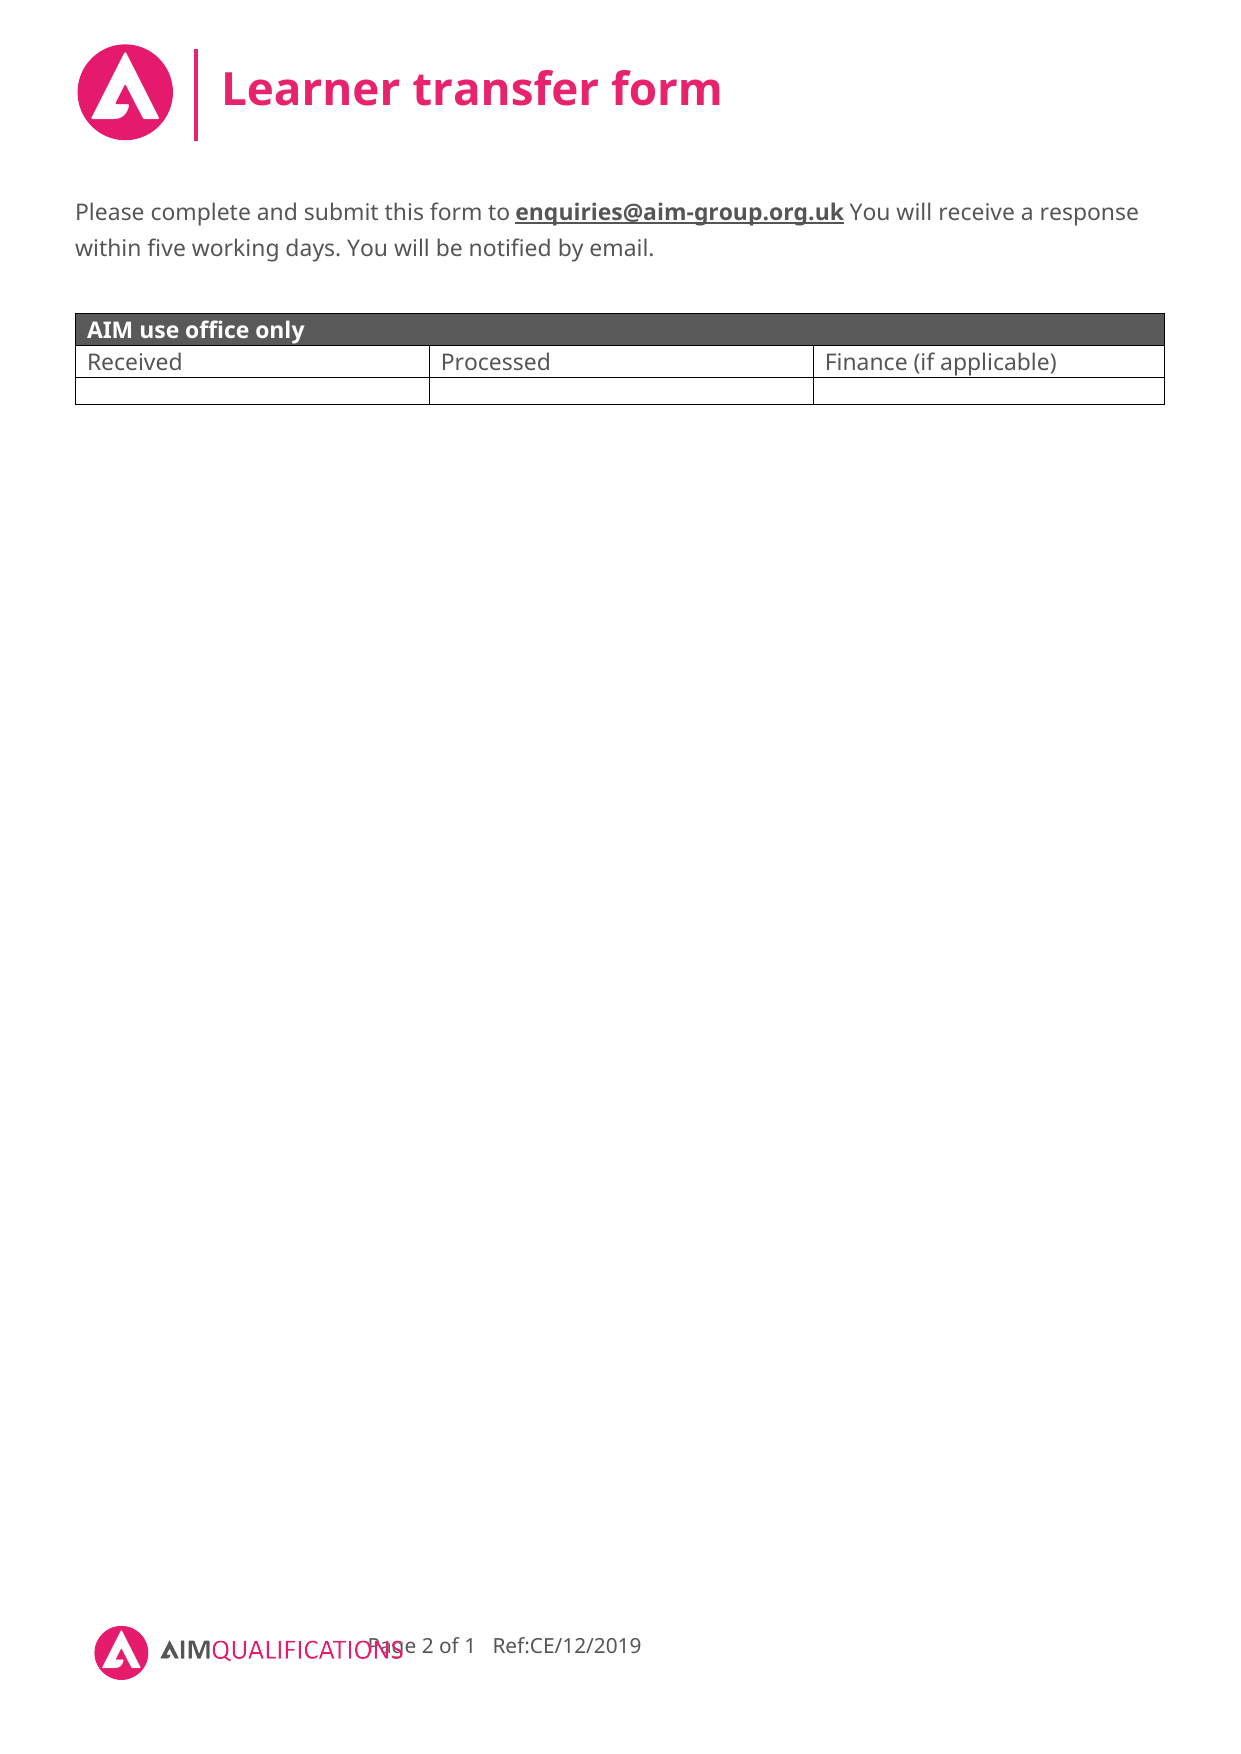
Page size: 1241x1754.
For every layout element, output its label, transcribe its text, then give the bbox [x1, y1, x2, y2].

list Please complete and submit this form to enquiries@aim-group.org.uk You will receive a response within five working days. You will be notified by email. [75, 196, 1165, 263]
picture [87, 1620, 403, 1680]
table_cell Finance (if applicable) [814, 346, 1164, 377]
table_cell [430, 378, 813, 403]
table_cell [814, 378, 1164, 403]
table_cell [76, 378, 429, 403]
table_cell Processed [430, 346, 813, 377]
table_cell Received [76, 346, 429, 377]
table_header AIM use office only [76, 314, 1164, 345]
picture [75, 42, 175, 142]
